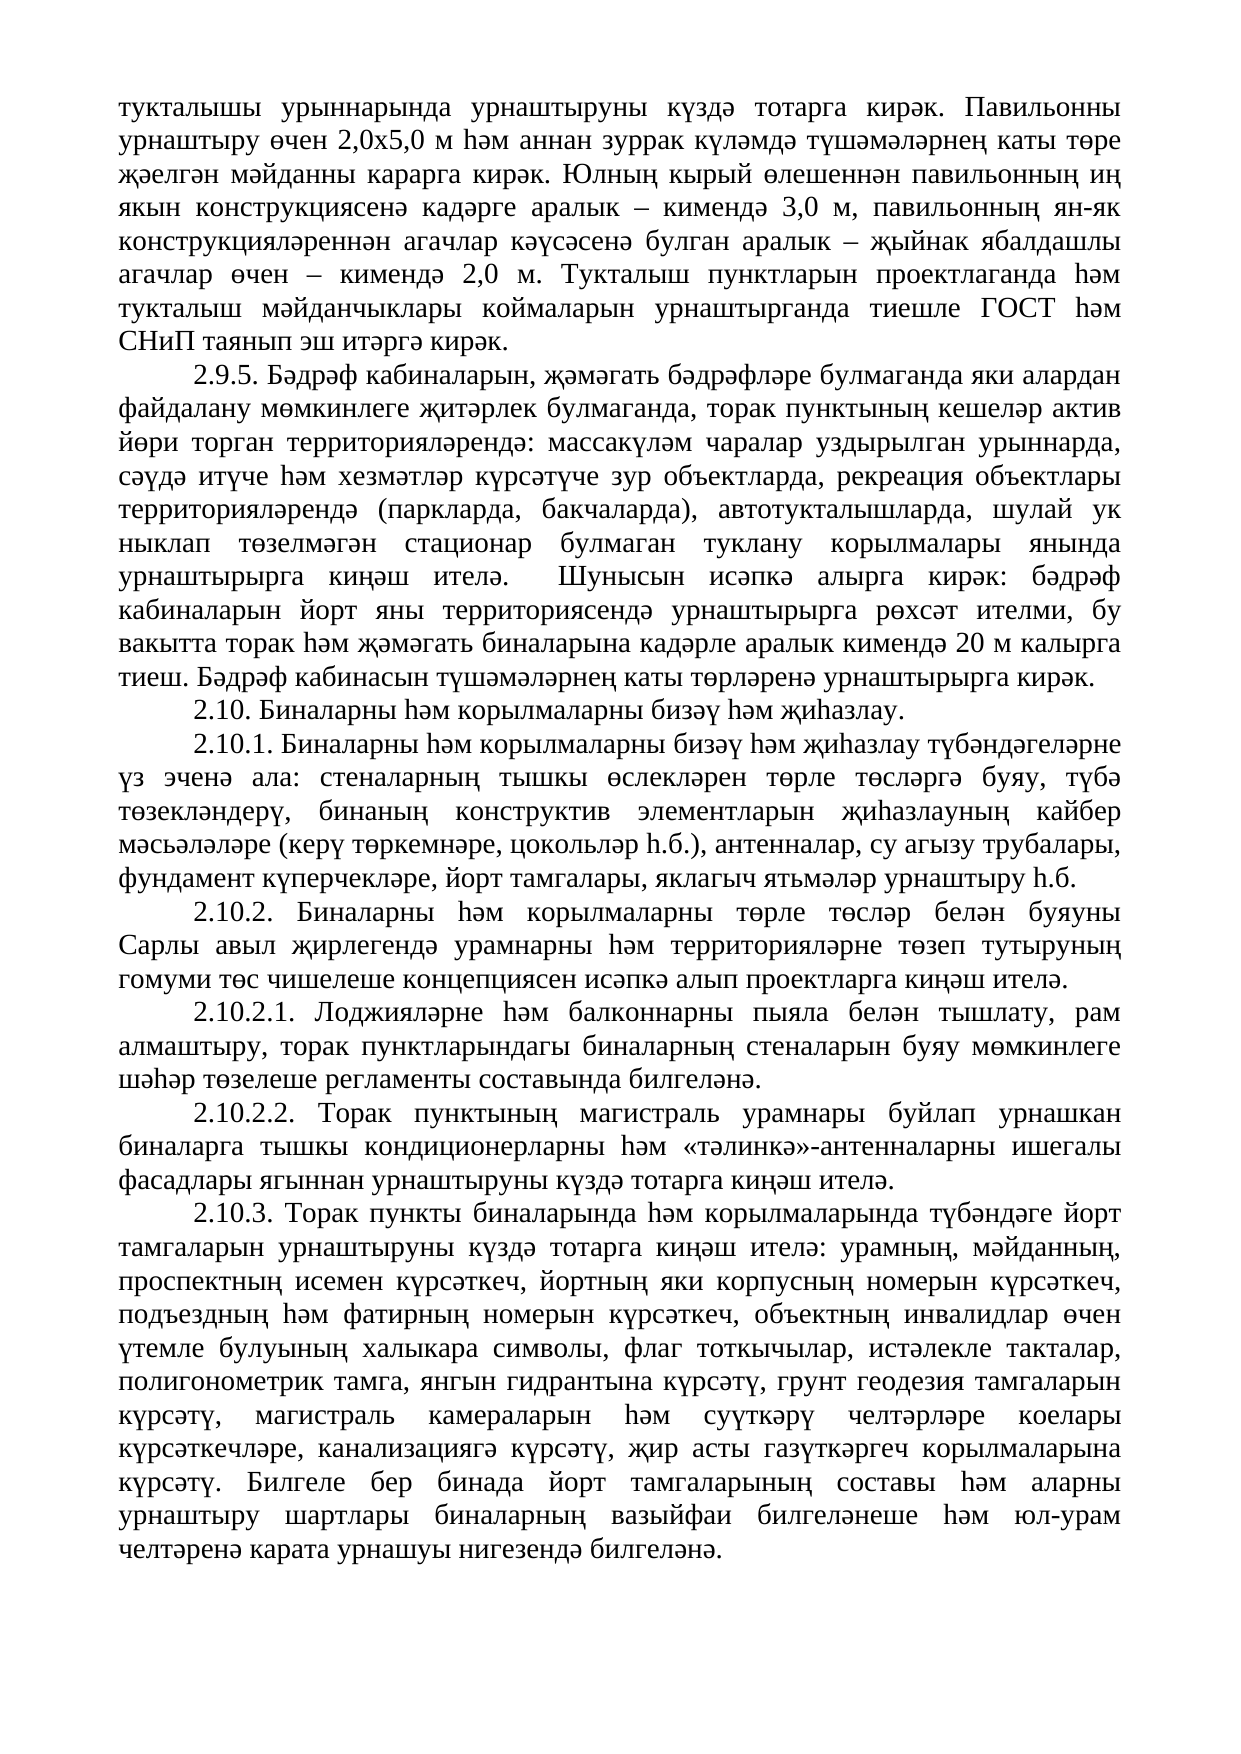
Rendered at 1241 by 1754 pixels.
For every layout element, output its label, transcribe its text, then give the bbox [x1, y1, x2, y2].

text 2.10.2.1. Лоджияләрне һәм балконнарны пыяла белән тышлату, рам алмаштыру, торак пунктларындагы биналарның стеналарын буяу мөмкинлеге шәһәр төзелеше регламенты составында билгеләнә. [118, 994, 1122, 1095]
text 2.10.3. Торак пункты биналарында һәм корылмаларында түбәндәге йорт тамгаларын урнаштыруны күздә тотарга киңәш ителә: урамның, мәйданның, проспектның исемен күрсәткеч, йортның яки корпусның номерын күрсәткеч, подъездның һәм фатирның номерын күрсәткеч, объектның инвалидлар өчен үтемле булуының халыкара символы, флаг тоткычылар, истәлекле такталар, полигонометрик тамга, янгын гидрантына күрсәтү, грунт геодезия тамгаларын күрсәтү, магистраль камераларын һәм суүткәрү челтәрләре коелары күрсәткечләре, канализациягә күрсәтү, җир асты газүткәргеч корылмаларына күрсәтү. Билгеле бер бинада йорт тамгаларының составы һәм аларны урнаштыру шартлары биналарның вазыйфаи билгеләнеше һәм юл-урам челтәренә карата урнашуы нигезендә билгеләнә. [118, 1196, 1122, 1564]
text 2.10.2.2. Торак пунктының магистраль урамнары буйлап урнашкан биналарга тышкы кондиционерларны һәм «тәлинкә»-антенналарны ишегалы фасадлары ягыннан урнаштыруны күздә тотарга киңәш ителә. [118, 1095, 1122, 1196]
text 2.9.5. Бәдрәф кабиналарын, җәмәгать бәдрәфләре булмаганда яки алардан файдалану мөмкинлеге җитәрлек булмаганда, торак пунктының кешеләр актив йөри торган территорияләрендә: массакүләм чаралар уздырылган урыннарда, сәүдә итүче һәм хезмәтләр күрсәтүче зур объектларда, рекреация объектлары территорияләрендә (паркларда, бакчаларда), автотукталышларда, шулай ук ныклап төзелмәгән стационар булмаган туклану корылмалары янында урнаштырырга киңәш ителә. Шунысын исәпкә алырга кирәк: бәдрәф кабиналарын йорт яны территориясендә урнаштырырга рөхсәт ителми, бу вакытта торак һәм җәмәгать биналарына кадәрле аралык кимендә 20 м калырга тиеш. Бәдрәф кабинасын түшәмәләрнең каты төрләренә урнаштырырга кирәк. [118, 357, 1122, 692]
text 2.10. Биналарны һәм корылмаларны бизәү һәм җиһазлау. [118, 692, 1122, 726]
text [118, 89, 1122, 357]
text 2.10.1. Биналарны һәм корылмаларны бизәү һәм җиһазлау түбәндәгеләрне үз эченә ала: стеналарның тышкы өслекләрен төрле төсләргә буяу, түбә төзекләндерү, бинаның конструктив элементларын җиһазлауның кайбер мәсьәләләре (керү төркемнәре, цокольләр һ.б.), антенналар, су агызу трубалары, фундамент күперчекләре, йорт тамгалары, яклагыч ятьмәләр урнаштыру һ.б. [118, 726, 1122, 894]
text 2.10.2. Биналарны һәм корылмаларны төрле төсләр белән буяуны Сарлы авыл җирлегендә урамнарны һәм территорияләрне төзеп тутыруның гомуми төс чишелеше концепциясен исәпкә алып проектларга киңәш ителә. [118, 894, 1122, 994]
